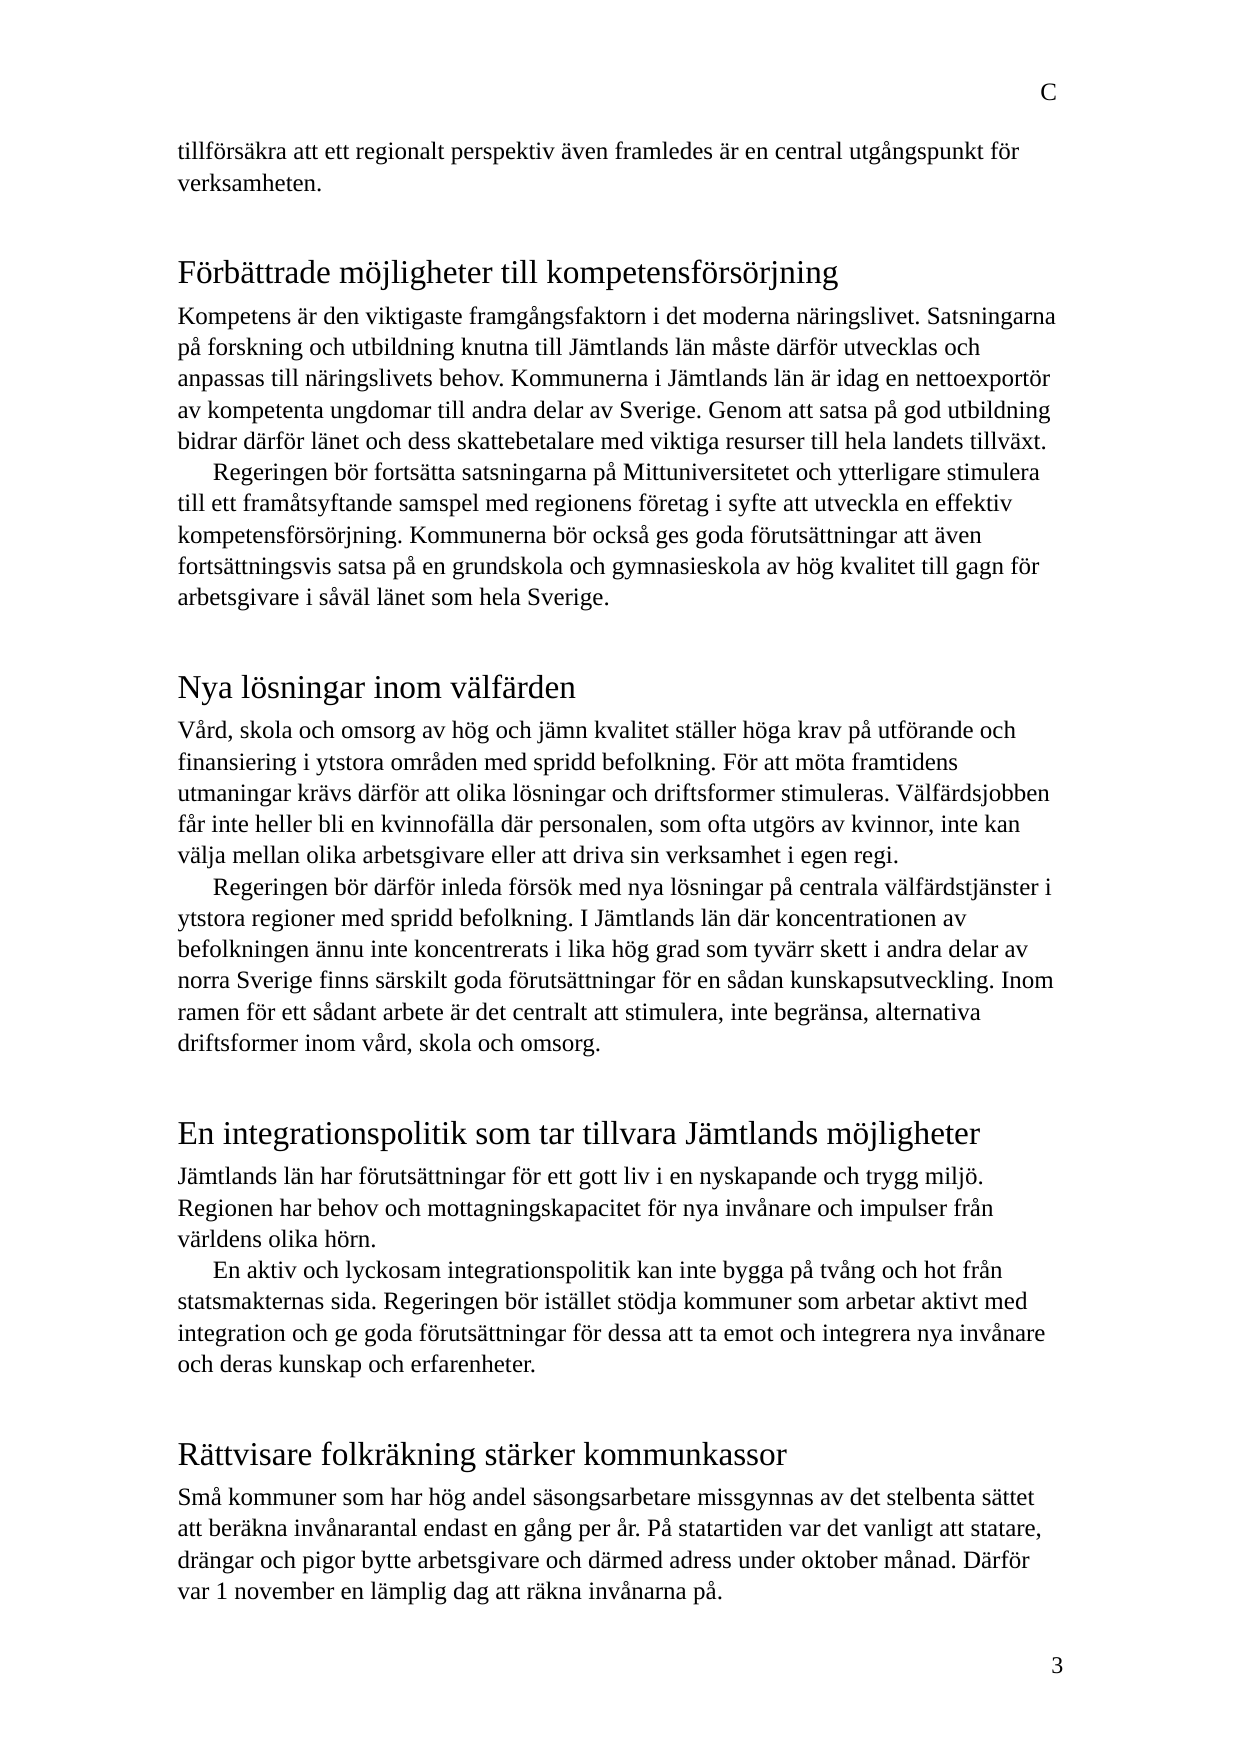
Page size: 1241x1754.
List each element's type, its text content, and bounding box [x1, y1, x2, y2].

text En aktiv och lyckosam integrationspolitik kan inte bygga på tvång och hot från statsmakternas sida. Regeringen bör istället stödja kommuner som arbetar aktivt med integration och ge goda förutsättningar för dessa att ta emot och integrera nya invånare och deras kunskap och erfarenheter. [177, 1253, 1063, 1378]
text Vård, skola och omsorg av hög och jämn kvalitet ställer höga krav på utförande och finansiering i ytstora områden med spridd befolkning. För att möta framtidens utmaningar krävs därför att olika lösningar och driftsformer stimuleras. Välfärdsjobben får inte heller bli en kvinnofälla där personalen, som ofta utgörs av kvinnor, inte kan välja mellan olika arbetsgivare eller att driva sin verksamhet i egen regi. [177, 713, 1063, 869]
text Jämtlands län har förutsättningar för ett gott liv i en nyskapande och trygg miljö. Regionen har behov och mottagningskapacitet för nya invånare och impulser från världens olika hörn. [177, 1159, 1063, 1253]
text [177, 134, 1063, 196]
subtitle Nya lösningar inom välfärden [177, 673, 1063, 705]
text Regeringen bör fortsätta satsningarna på Mittuniversitetet och ytterligare stimulera till ett framåtsyftande samspel med regionens företag i syfte att utveckla en effektiv kompetensförsörjning. Kommunerna bör också ges goda förutsättningar att även fortsättningsvis satsa på en grundskola och gymnasieskola av hög kvalitet till gagn för arbetsgivare i såväl länet som hela Sverige. [177, 455, 1063, 611]
text Små kommuner som har hög andel säsongsarbetare missgynnas av det stelbenta sättet att beräkna invånarantal endast en gång per år. På statartiden var det vanligt att statare, drängar och pigor bytte arbetsgivare och därmed adress under oktober månad. Därför var 1 november en lämplig dag att räkna invånarna på. [177, 1480, 1063, 1605]
subtitle En integrationspolitik som tar tillvara Jämtlands möjligheter [177, 1119, 1063, 1151]
text Kompetens är den viktigaste framgångsfaktorn i det moderna näringslivet. Satsningarna på forskning och utbildning knutna till Jämtlands län måste därför utvecklas och anpassas till näringslivets behov. Kommunerna i Jämtlands län är idag en nettoexportör av kompetenta ungdomar till andra delar av Sverige. Genom att satsa på god utbildning bidrar därför länet och dess skattebetalare med viktiga resurser till hela landets tillväxt. [177, 298, 1063, 455]
subtitle Förbättrade möjligheter till kompetensförsörjning [177, 259, 1063, 290]
subtitle Rättvisare folkräkning stärker kommunkassor [177, 1440, 1063, 1471]
text Regeringen bör därför inleda försök med nya lösningar på centrala välfärdstjänster i ytstora regioner med spridd befolkning. I Jämtlands län där koncentrationen av befolkningen ännu inte koncentrerats i lika hög grad som tyvärr skett i andra delar av norra Sverige finns särskilt goda förutsättningar för en sådan kunskapsutveckling. Inom ramen för ett sådant arbete är det centralt att stimulera, inte begränsa, alternativa driftsformer inom vård, skola och omsorg. [177, 869, 1063, 1057]
